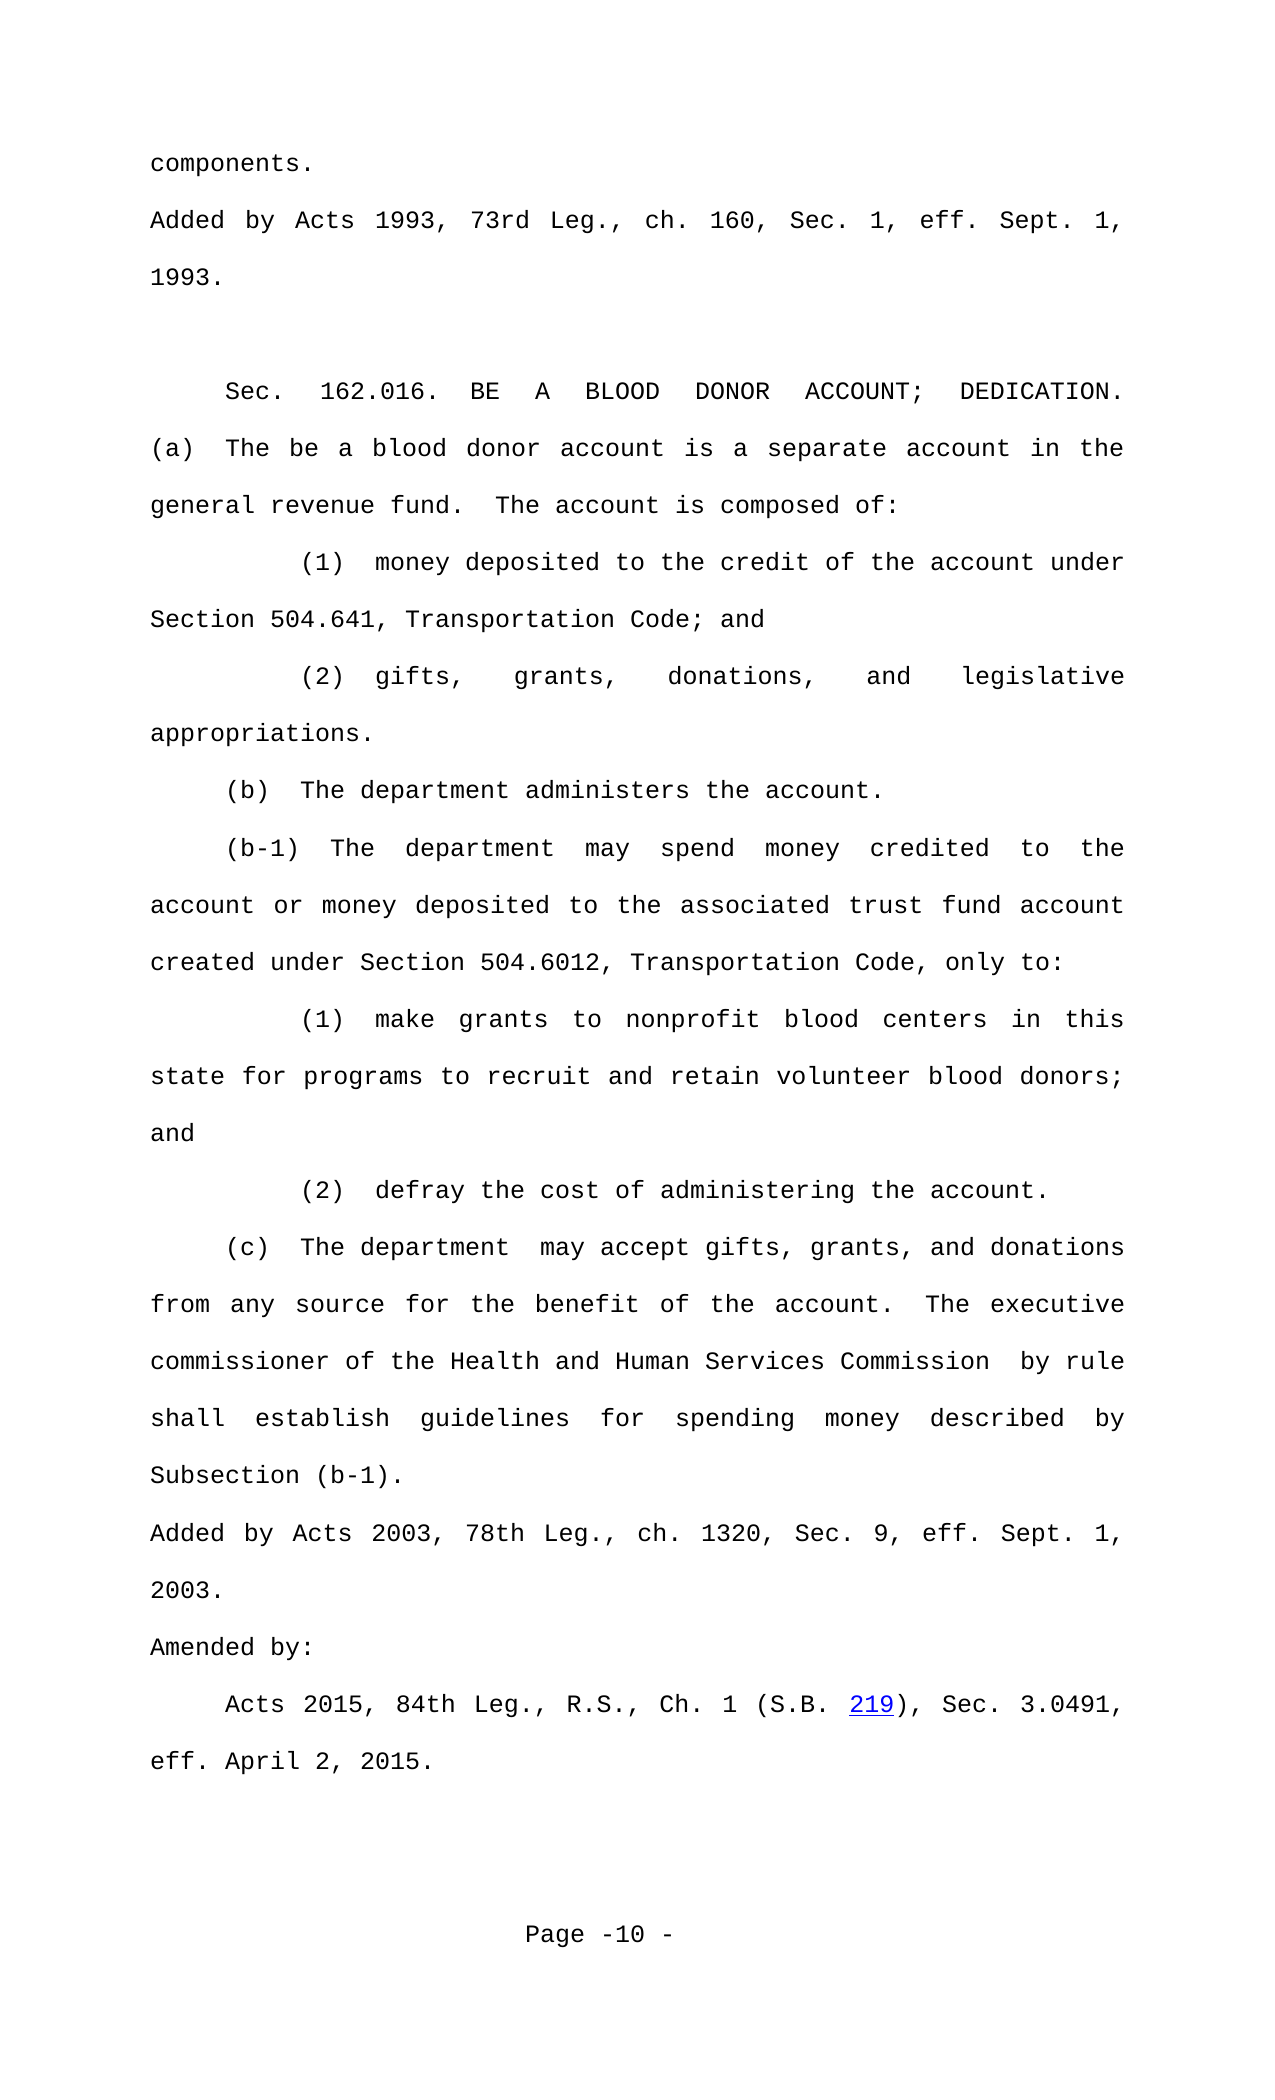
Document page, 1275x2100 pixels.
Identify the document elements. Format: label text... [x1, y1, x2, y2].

text (2) gifts, grants, donations, and legislative appropriations. [150, 664, 1125, 749]
text (2) defray the cost of administering the account. [150, 1177, 1125, 1206]
text Sec. 162.016. BE A BLOOD DONOR ACCOUNT; DEDICATION. (a) The be a blood donor account is a separate account in the general revenue fund. The account is composed of: [150, 378, 1125, 521]
text Amended by: [150, 1634, 1125, 1663]
text Acts 2015, 84th Leg., R.S., Ch. 1 (S.B. 219), Sec. 3.0491, eff. April 2, 2015. [150, 1691, 1125, 1777]
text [150, 150, 1125, 178]
text (1) make grants to nonprofit blood centers in this state for programs to recruit and retain volunteer blood donors; and [150, 1006, 1125, 1149]
text (b-1) The department may spend money credited to the account or money deposited to the associated trust fund account created under Section 504.6012, Transportation Code, only to: [150, 835, 1125, 978]
text (c) The department may accept gifts, grants, and donations from any source for the benefit of the account. The executive commissioner of the Health and Human Services Commission by rule shall establish guidelines for spending money described by Subsection (b-1). [150, 1234, 1125, 1491]
text Added by Acts 2003, 78th Leg., ch. 1320, Sec. 9, eff. Sept. 1, 2003. [150, 1520, 1125, 1606]
text Added by Acts 1993, 73rd Leg., ch. 160, Sec. 1, eff. Sept. 1, 1993. [150, 207, 1125, 293]
text (1) money deposited to the credit of the account under Section 504.641, Transportation Code; and [150, 549, 1125, 635]
text (b) The department administers the account. [150, 778, 1125, 806]
